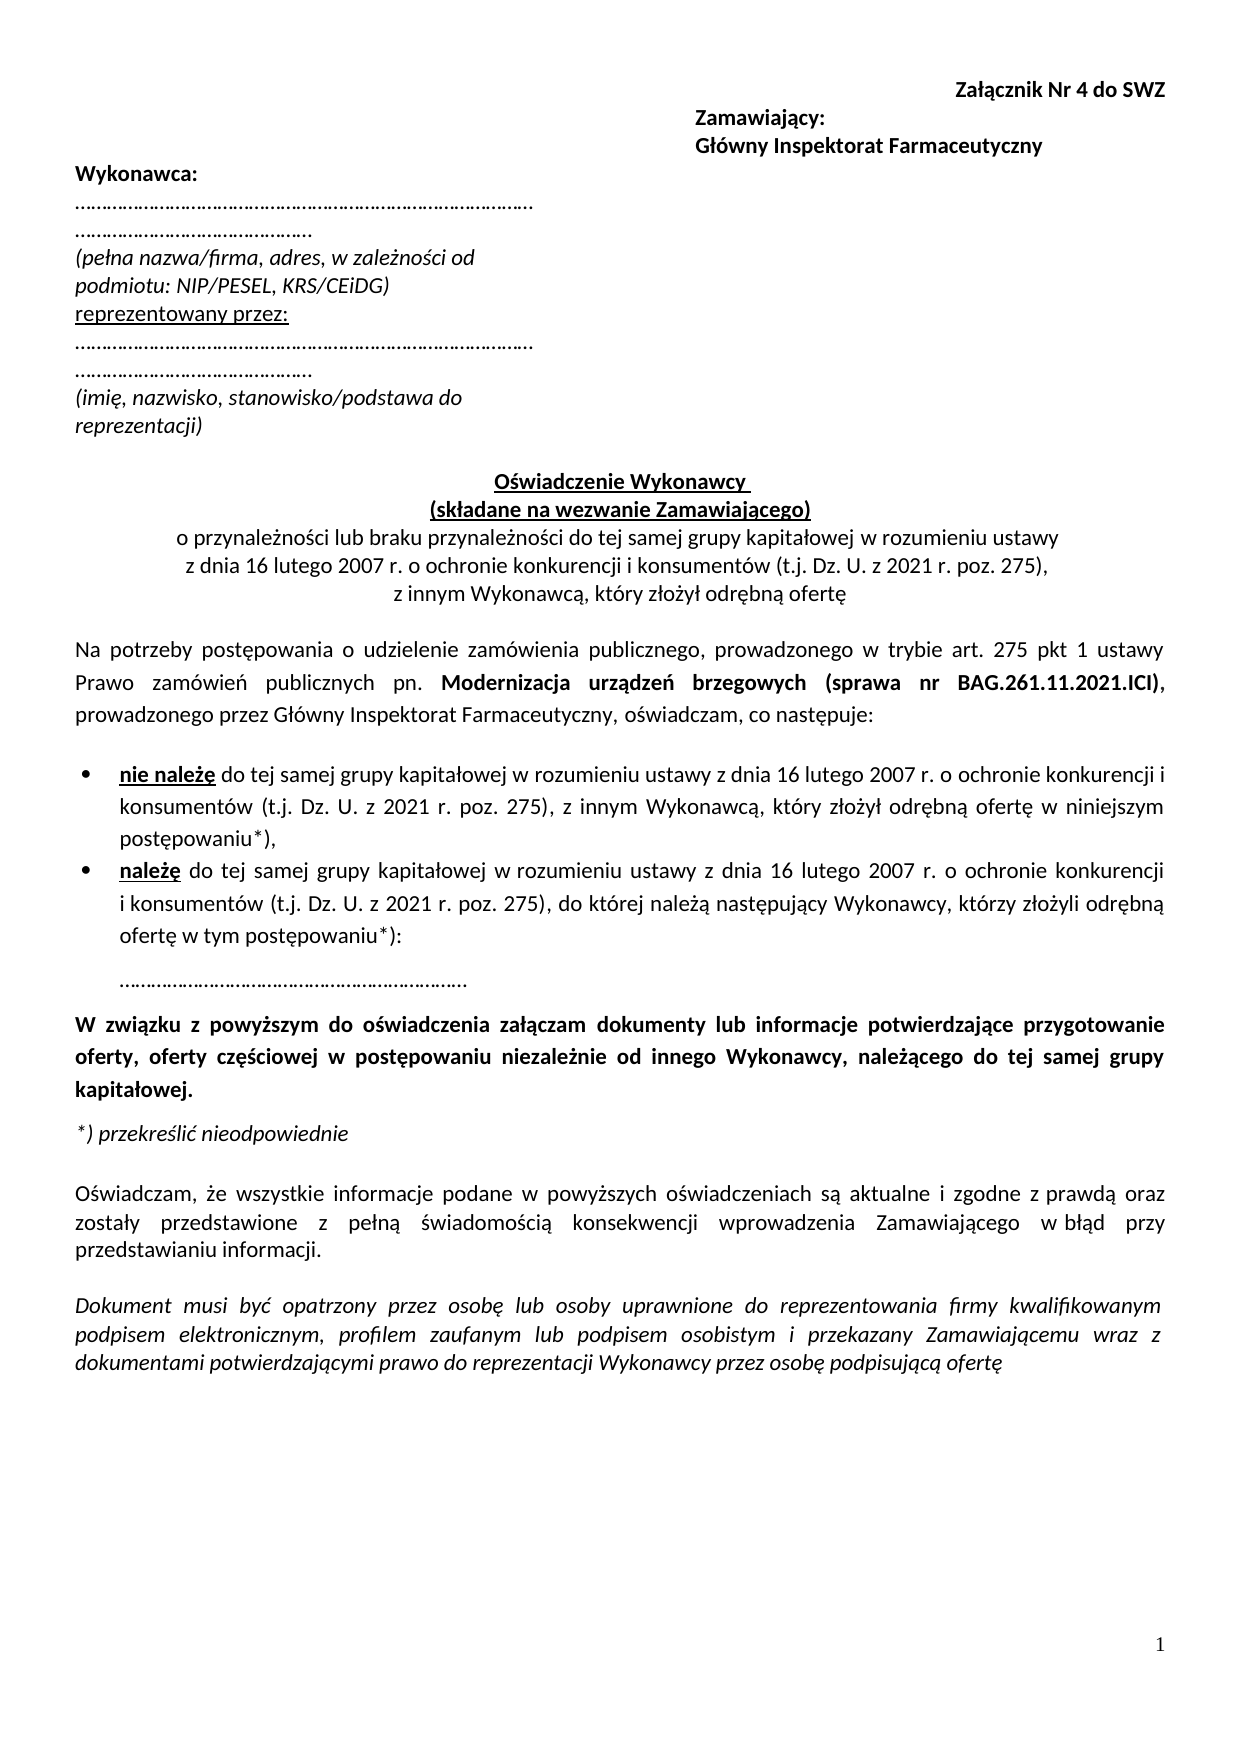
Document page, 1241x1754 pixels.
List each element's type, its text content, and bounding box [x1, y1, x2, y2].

text W związku z powyższym do oświadczenia załączam dokumenty lub informacje potwierdzające przygotowanie oferty, oferty częściowej w postępowaniu niezależnie od innego Wykonawcy, należącego do tej samej grupy kapitałowej. [75, 1010, 1165, 1103]
text Zamawiający: [621, 103, 1165, 131]
text Na potrzeby postępowania o udzielenie zamówienia publicznego, prowadzonego w trybie art. 275 pkt 1 ustawy Prawo zamówień publicznych pn. Modernizacja urządzeń brzegowych (sprawa nr BAG.261.11.2021.ICI), prowadzonego przez Główny Inspektorat Farmaceutyczny, oświadczam, co następuje: [75, 635, 1165, 728]
text Dokument musi być opatrzony przez osobę lub osoby uprawnione do reprezentowania firmy kwalifikowanym podpisem elektronicznym, profilem zaufanym lub podpisem osobistym i przekazany Zamawiającemu wraz z dokumentami potwierdzającymi prawo do reprezentacji Wykonawcy przez osobę podpisującą ofertę [75, 1292, 1165, 1376]
text Oświadczenie Wykonawcy [75, 467, 1165, 495]
text …………………………………………………………………………………………………………………… [75, 327, 545, 383]
text o przynależności lub braku przynależności do tej samej grupy kapitałowej w rozumieniu ustawy z dnia 16 lutego 2007 r. o ochronie konkurencji i konsumentów (t.j. Dz. U. z 2021 r. poz. 275), z innym Wykonawcą, który złożył odrębną ofertę [75, 523, 1165, 607]
text (pełna nazwa/firma, adres, w zależności od podmiotu: NIP/PESEL, KRS/CEiDG) [75, 243, 545, 299]
text *) przekreślić nieodpowiednie [75, 1119, 1165, 1147]
text (imię, nazwisko, stanowisko/podstawa do reprezentacji) [75, 383, 545, 439]
list należę do tej samej grupy kapitałowej w rozumieniu ustawy z dnia 16 lutego 2007 r. o ochronie konkurencji i konsumentów (t.j. Dz. U. z 2021 r. poz. 275), do której należą następujący Wykonawcy, którzy złożyli odrębną ofertę w tym postępowaniu*): [82, 857, 1165, 949]
text Załącznik Nr 4 do SWZ [75, 75, 1165, 103]
text Wykonawca: [75, 159, 1165, 187]
text (składane na wezwanie Zamawiającego) [75, 495, 1165, 523]
text …………………………………………………………………………………………………………………… [75, 187, 545, 243]
text Oświadczam, że wszystkie informacje podane w powyższych oświadczeniach są aktualne i zgodne z prawdą oraz zostały przedstawione z pełną świadomością konsekwencji wprowadzenia Zamawiającego w błąd przy przedstawianiu informacji. [75, 1179, 1165, 1264]
text reprezentowany przez: [75, 299, 1165, 327]
list nie należę do tej samej grupy kapitałowej w rozumieniu ustawy z dnia 16 lutego 2007 r. o ochronie konkurencji i konsumentów (t.j. Dz. U. z 2021 r. poz. 275), z innym Wykonawcą, który złożył odrębną ofertę w niniejszym postępowaniu*), [82, 760, 1165, 852]
text ………………………………………………………… [119, 966, 1165, 994]
text Główny Inspektorat Farmaceutyczny [621, 131, 1165, 159]
